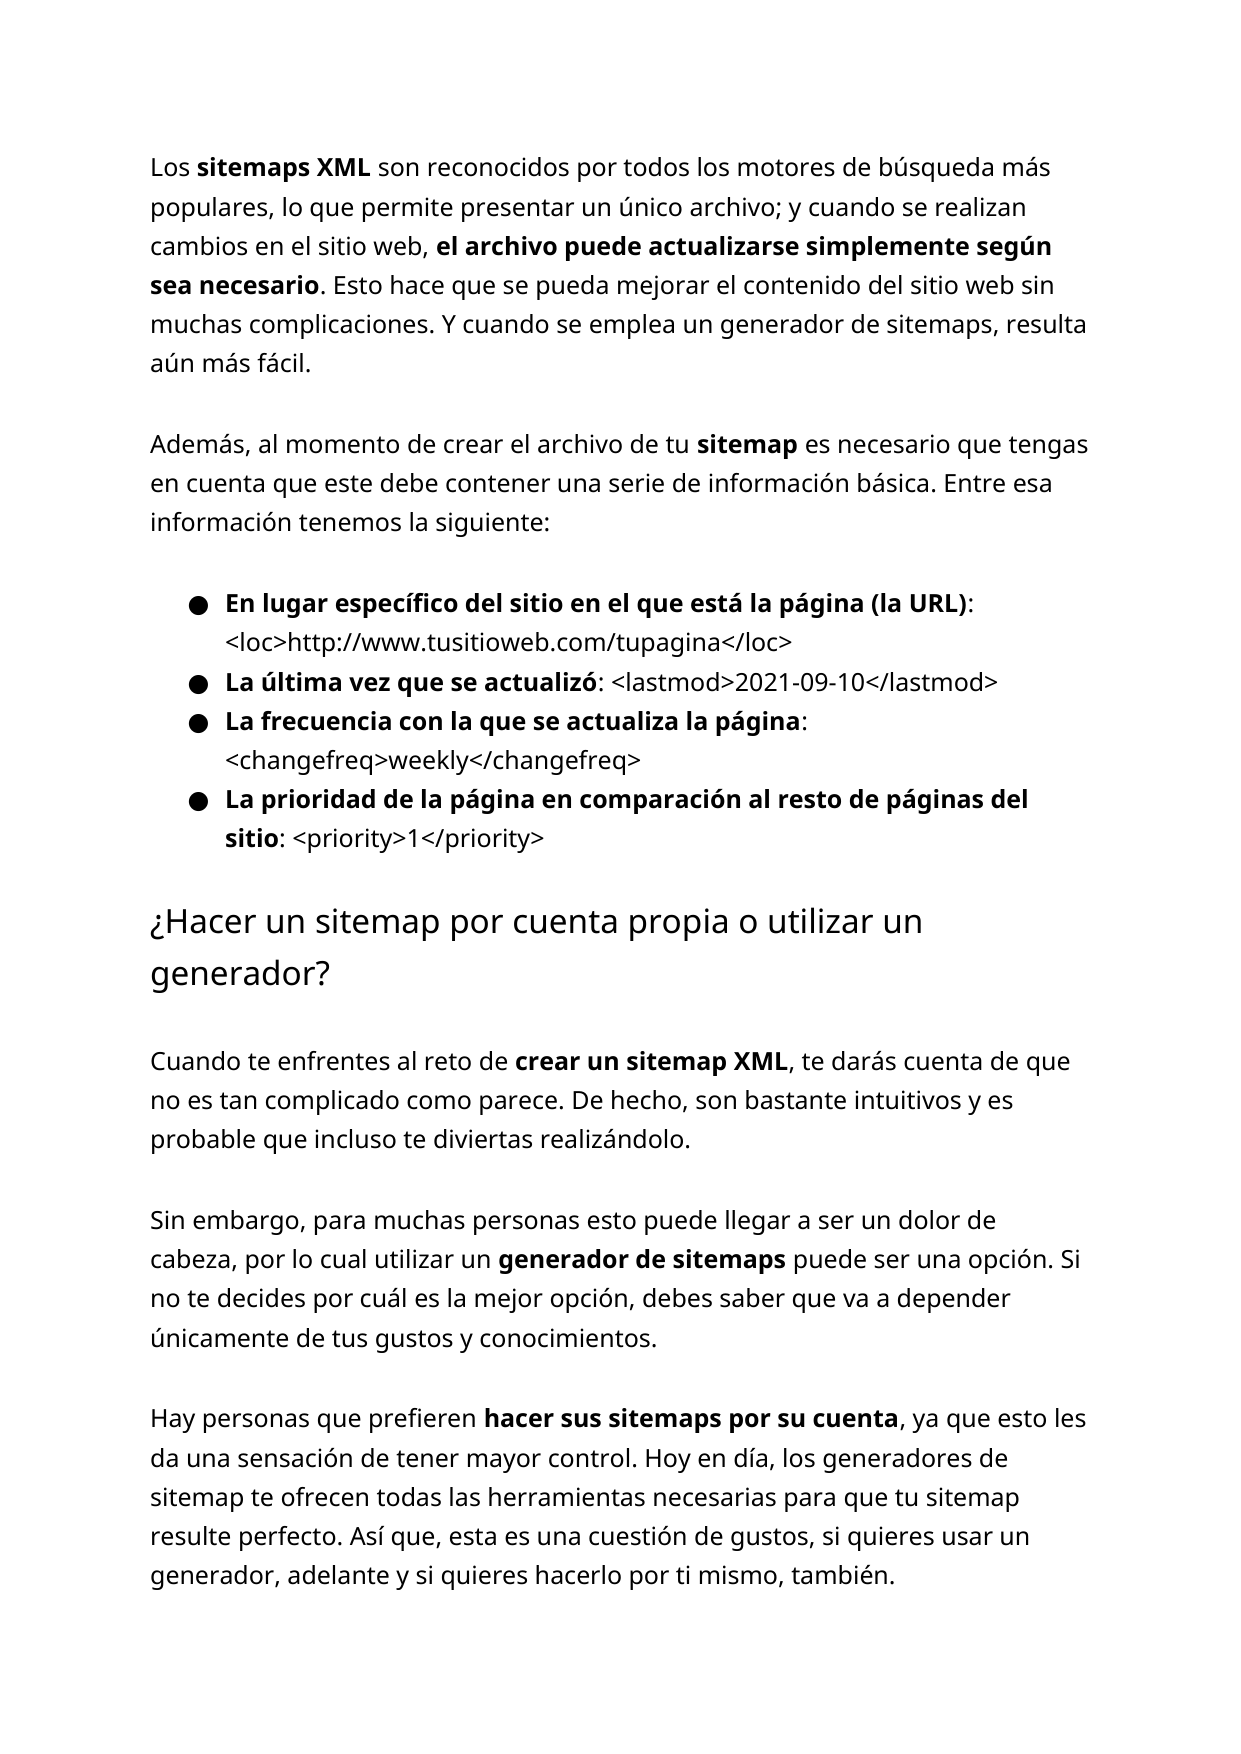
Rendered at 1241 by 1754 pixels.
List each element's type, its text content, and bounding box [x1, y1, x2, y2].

list En lugar específico del sitio en el que está la página (la URL): <loc>http://www.tusitioweb.com/tupagina</loc> [187, 586, 1090, 659]
text Además, al momento de crear el archivo de tu sitemap es necesario que tengas en cuenta que este debe contener una serie de información básica. Entre esa información tenemos la siguiente: [150, 427, 1090, 539]
text Hay personas que prefieren hacer sus sitemaps por su cuenta, ya que esto les da una sensación de tener mayor control. Hoy en día, los generadores de sitemap te ofrecen todas las herramientas necesarias para que tu sitemap resulte perfecto. Así que, esta es una cuestión de gustos, si quieres usar un generador, adelante y si quieres hacerlo por ti mismo, también. [150, 1401, 1090, 1592]
list La frecuencia con la que se actualiza la página: <changefreq>weekly</changefreq> [187, 703, 1090, 777]
list La prioridad de la página en comparación al resto de páginas del sitio: <priority>1</priority> [187, 782, 1090, 855]
subtitle ¿Hacer un sitemap por cuenta propia o utilizar un generador? [150, 897, 1090, 995]
text Sin embargo, para muchas personas esto puede llegar a ser un dolor de cabeza, por lo cual utilizar un generador de sitemaps puede ser una opción. Si no te decides por cuál es la mejor opción, debes saber que va a depender únicamente de tus gustos y conocimientos. [150, 1203, 1090, 1354]
list La última vez que se actualizó: <lastmod>2021-09-10</lastmod> [187, 664, 1090, 698]
text Los sitemaps XML son reconocidos por todos los motores de búsqueda más populares, lo que permite presentar un único archivo; y cuando se realizan cambios en el sitio web, el archivo puede actualizarse simplemente según sea necesario. Esto hace que se pueda mejorar el contenido del sitio web sin muchas complicaciones. Y cuando se emplea un generador de sitemaps, resulta aún más fácil. [150, 150, 1090, 380]
text Cuando te enfrentes al reto de crear un sitemap XML, te darás cuenta de que no es tan complicado como parece. De hecho, son bastante intuitivos y es probable que incluso te diviertas realizándolo. [150, 1043, 1090, 1156]
